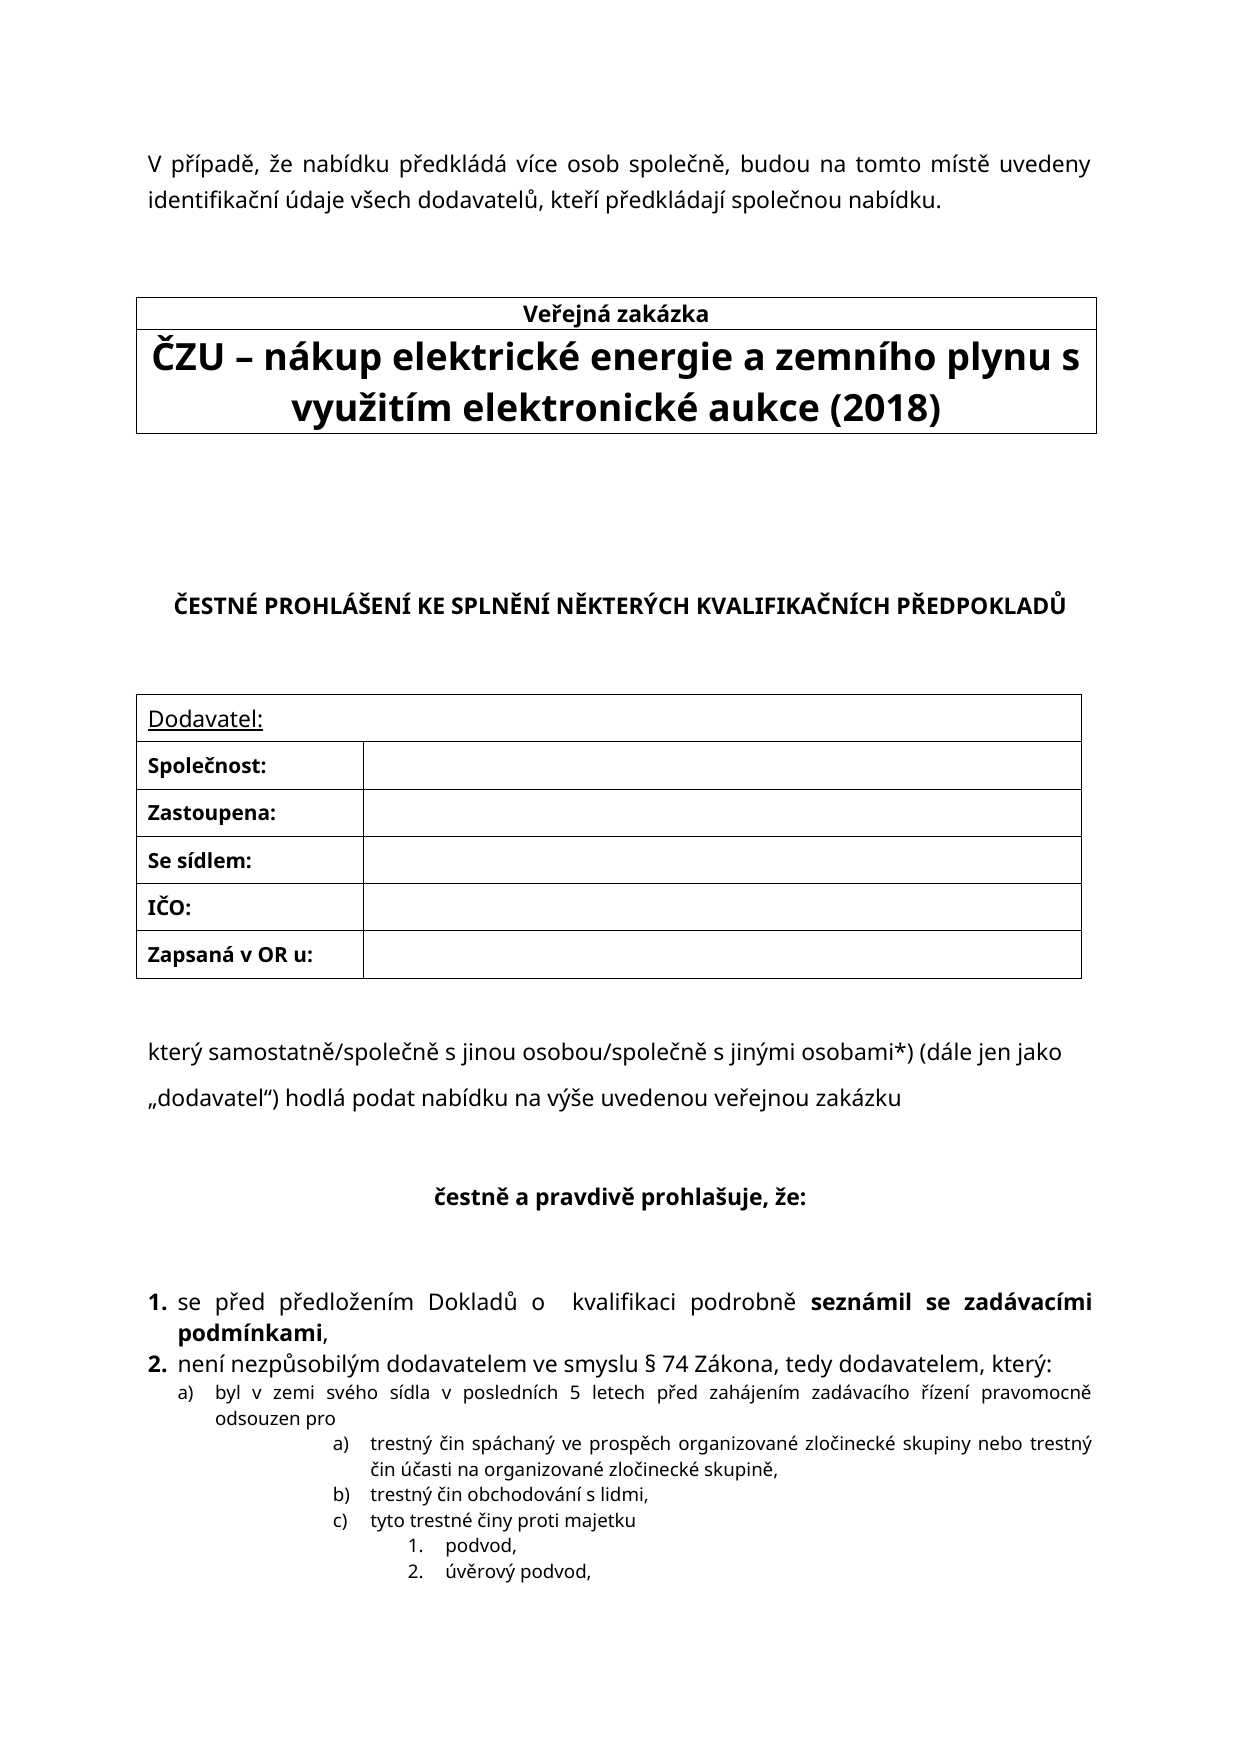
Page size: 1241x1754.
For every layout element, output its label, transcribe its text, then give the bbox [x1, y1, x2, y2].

text ČESTNÉ PROHLÁŠENÍ KE SPLNĚNÍ NĚKTERÝCH KVALIFIKAČNÍCH PŘEDPOKLADŮ [148, 590, 1093, 621]
table_cell Společnost: [137, 742, 363, 788]
list není nezpůsobilým dodavatelem ve smyslu § 74 Zákona, tedy dodavatelem, který: [148, 1348, 1093, 1379]
table_cell IČO: [137, 884, 363, 930]
table_cell [364, 931, 1081, 978]
table_cell Zastoupena: [137, 790, 363, 836]
table_cell Se sídlem: [137, 837, 363, 883]
table_cell [364, 742, 1081, 788]
list úvěrový podvod, [408, 1558, 1093, 1583]
list byl v zemi svého sídla v posledních 5 letech před zahájením zadávacího řízení pravomocně odsouzen pro [177, 1379, 1093, 1430]
list se před předložením Dokladů o kvalifikaci podrobně seznámil se zadávacími podmínkami, [148, 1286, 1093, 1348]
text čestně a pravdivě prohlašuje, že: [148, 1181, 1093, 1213]
text V případě, že nabídku předkládá více osob společně, budou na tomto místě uvedeny identifikační údaje všech dodavatelů, kteří předkládají společnou nabídku. [148, 148, 1093, 215]
table_cell [364, 884, 1081, 930]
table_header Veřejná zakázka [137, 298, 1096, 329]
list tyto trestné činy proti majetku [333, 1507, 1093, 1532]
list trestný čin spáchaný ve prospěch organizované zločinecké skupiny nebo trestný čin účasti na organizované zločinecké skupině, [333, 1430, 1093, 1481]
table_cell [364, 790, 1081, 836]
table_header Dodavatel: [137, 695, 1081, 741]
text který samostatně/společně s jinou osobou/společně s jinými osobami*) (dále jen jako „dodavatel“) hodlá podat nabídku na výše uvedenou veřejnou zakázku [148, 1036, 1093, 1114]
table_cell Zapsaná v OR u: [137, 931, 363, 978]
table_cell ČZU – nákup elektrické energie a zemního plynu s využitím elektronické aukce (2018) [137, 330, 1096, 432]
list podvod, [408, 1532, 1093, 1558]
table_cell [364, 837, 1081, 883]
list trestný čin obchodování s lidmi, [333, 1481, 1093, 1507]
